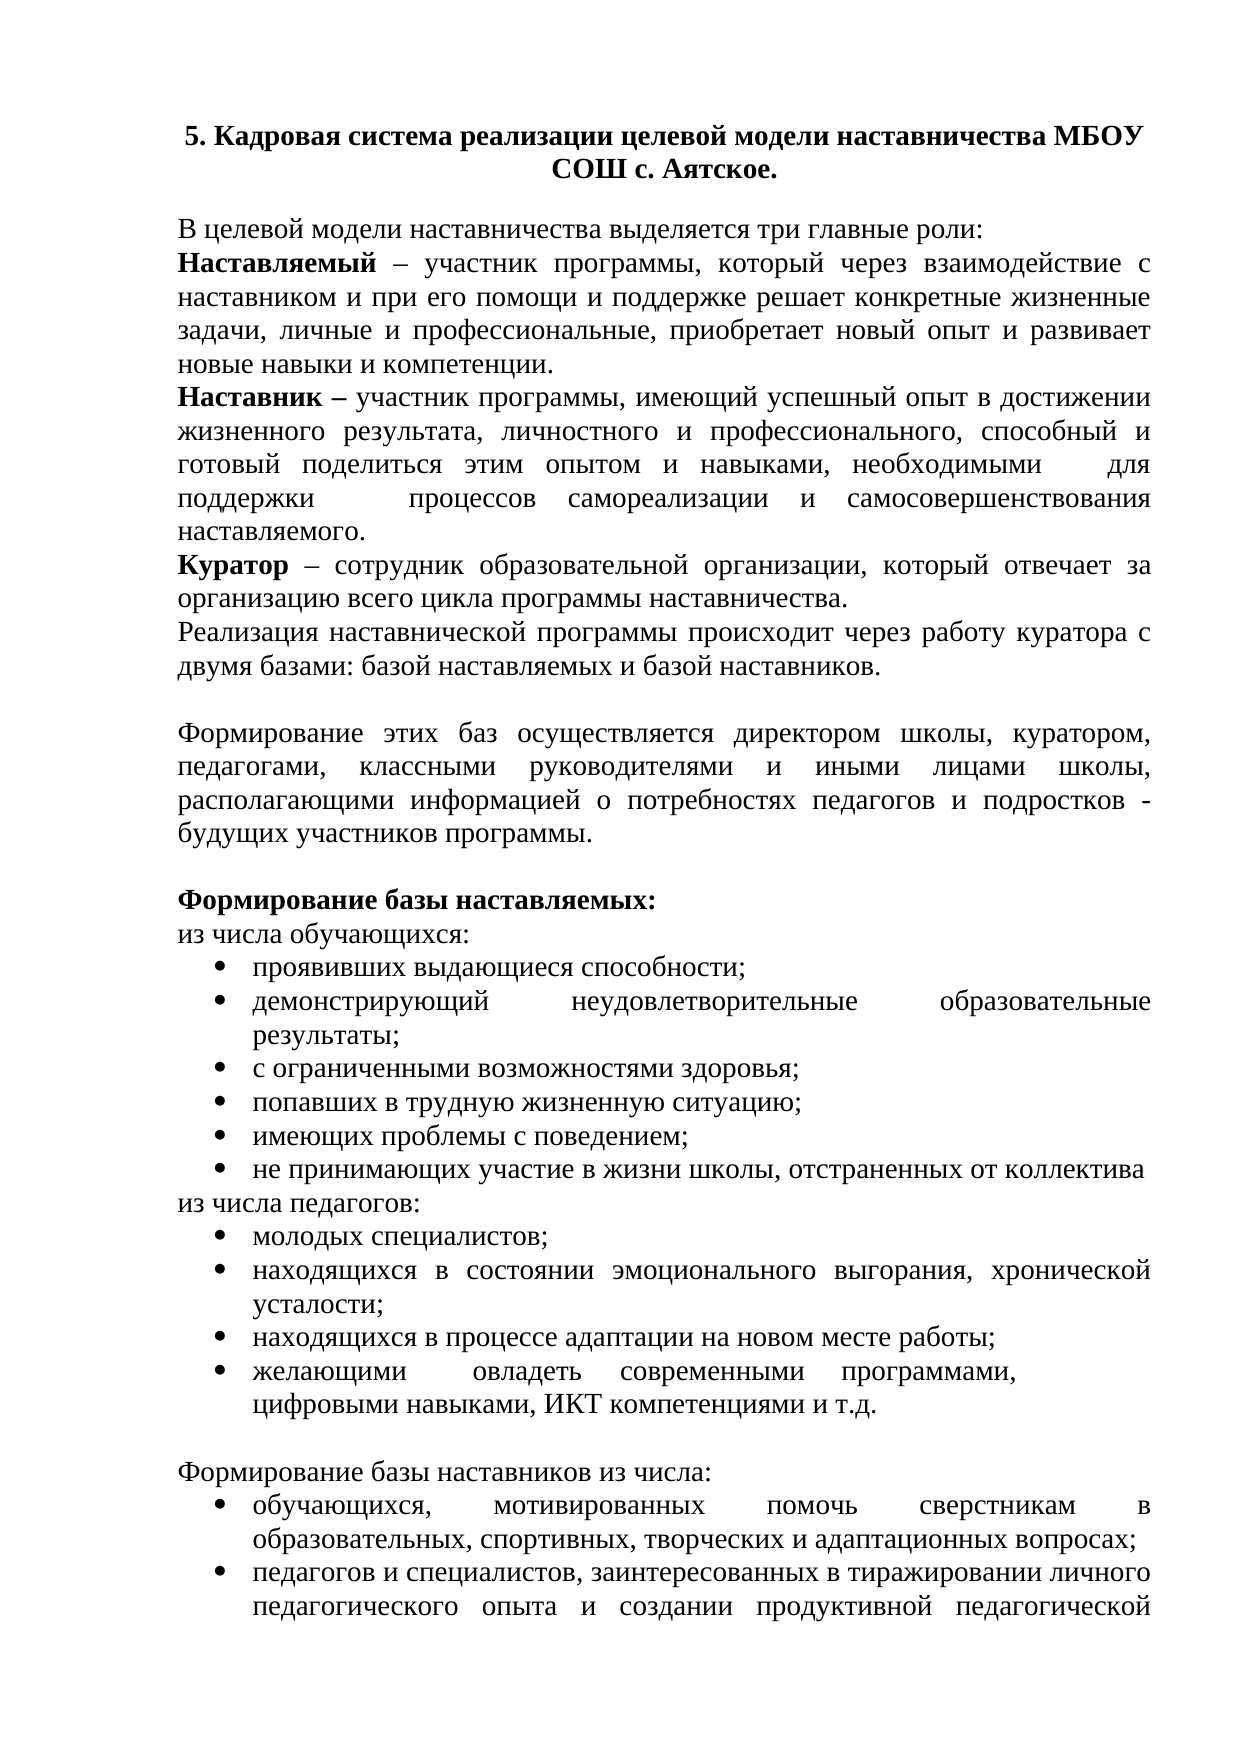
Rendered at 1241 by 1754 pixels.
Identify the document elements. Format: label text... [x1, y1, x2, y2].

text Реализация наставнической программы происходит через работу куратора с двумя базами: базой наставляемых и базой наставников. [177, 614, 1152, 681]
text Формирование базы наставников из числа: [177, 1454, 1152, 1487]
list находящихся в состоянии эмоционального выгорания, хронической усталости; [215, 1252, 1152, 1319]
list обучающихся, мотивированных помочь сверстникам в образовательных, спортивных, творческих и адаптационных вопросах; [215, 1487, 1152, 1554]
text В целевой модели наставничества выделяется три главные роли: [177, 212, 1152, 245]
text Куратор – сотрудник образовательной организации, который отвечает за организацию всего цикла программы наставничества. [177, 547, 1152, 614]
text Формирование этих баз осуществляется директором школы, куратором, педагогами, классными руководителями и иными лицами школы, располагающими информацией о потребностях педагогов и подростков - будущих участников программы. [177, 715, 1152, 849]
list с ограниченными возможностями здоровья; [215, 1050, 1152, 1084]
text Наставник – участник программы, имеющий успешный опыт в достижении жизненного результата, личностного и профессионального, способный и готовый поделиться этим опытом и навыками, необходимыми для поддержки процессов самореализации и самосовершенствования наставляемого. [177, 379, 1152, 547]
list демонстрирующий неудовлетворительные образовательные результаты; [215, 983, 1152, 1050]
text из числа обучающихся: [177, 916, 1152, 949]
list желающими овладеть современными программами, цифровыми навыками, ИКТ компетенциями и т.д. [215, 1353, 1152, 1420]
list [215, 1554, 1152, 1622]
text Формирование базы наставляемых: [177, 882, 1152, 916]
list проявивших выдающиеся способности; [215, 949, 1152, 983]
list не принимающих участие в жизни школы, отстраненных от коллектива [215, 1151, 1152, 1185]
list молодых специалистов; [215, 1218, 1152, 1252]
list имеющих проблемы с поведением; [215, 1118, 1152, 1151]
text Наставляемый – участник программы, который через взаимодействие с наставником и при его помощи и поддержке решает конкретные жизненные задачи, личные и профессиональные, приобретает новый опыт и развивает новые навыки и компетенции. [177, 245, 1152, 379]
text из числа педагогов: [177, 1185, 1152, 1218]
text 5. Кадровая система реализации целевой модели наставничества МБОУ СОШ с. Аятское. [177, 118, 1152, 185]
list попавших в трудную жизненную ситуацию; [215, 1084, 1152, 1118]
list находящихся в процессе адаптации на новом месте работы; [215, 1319, 1152, 1353]
